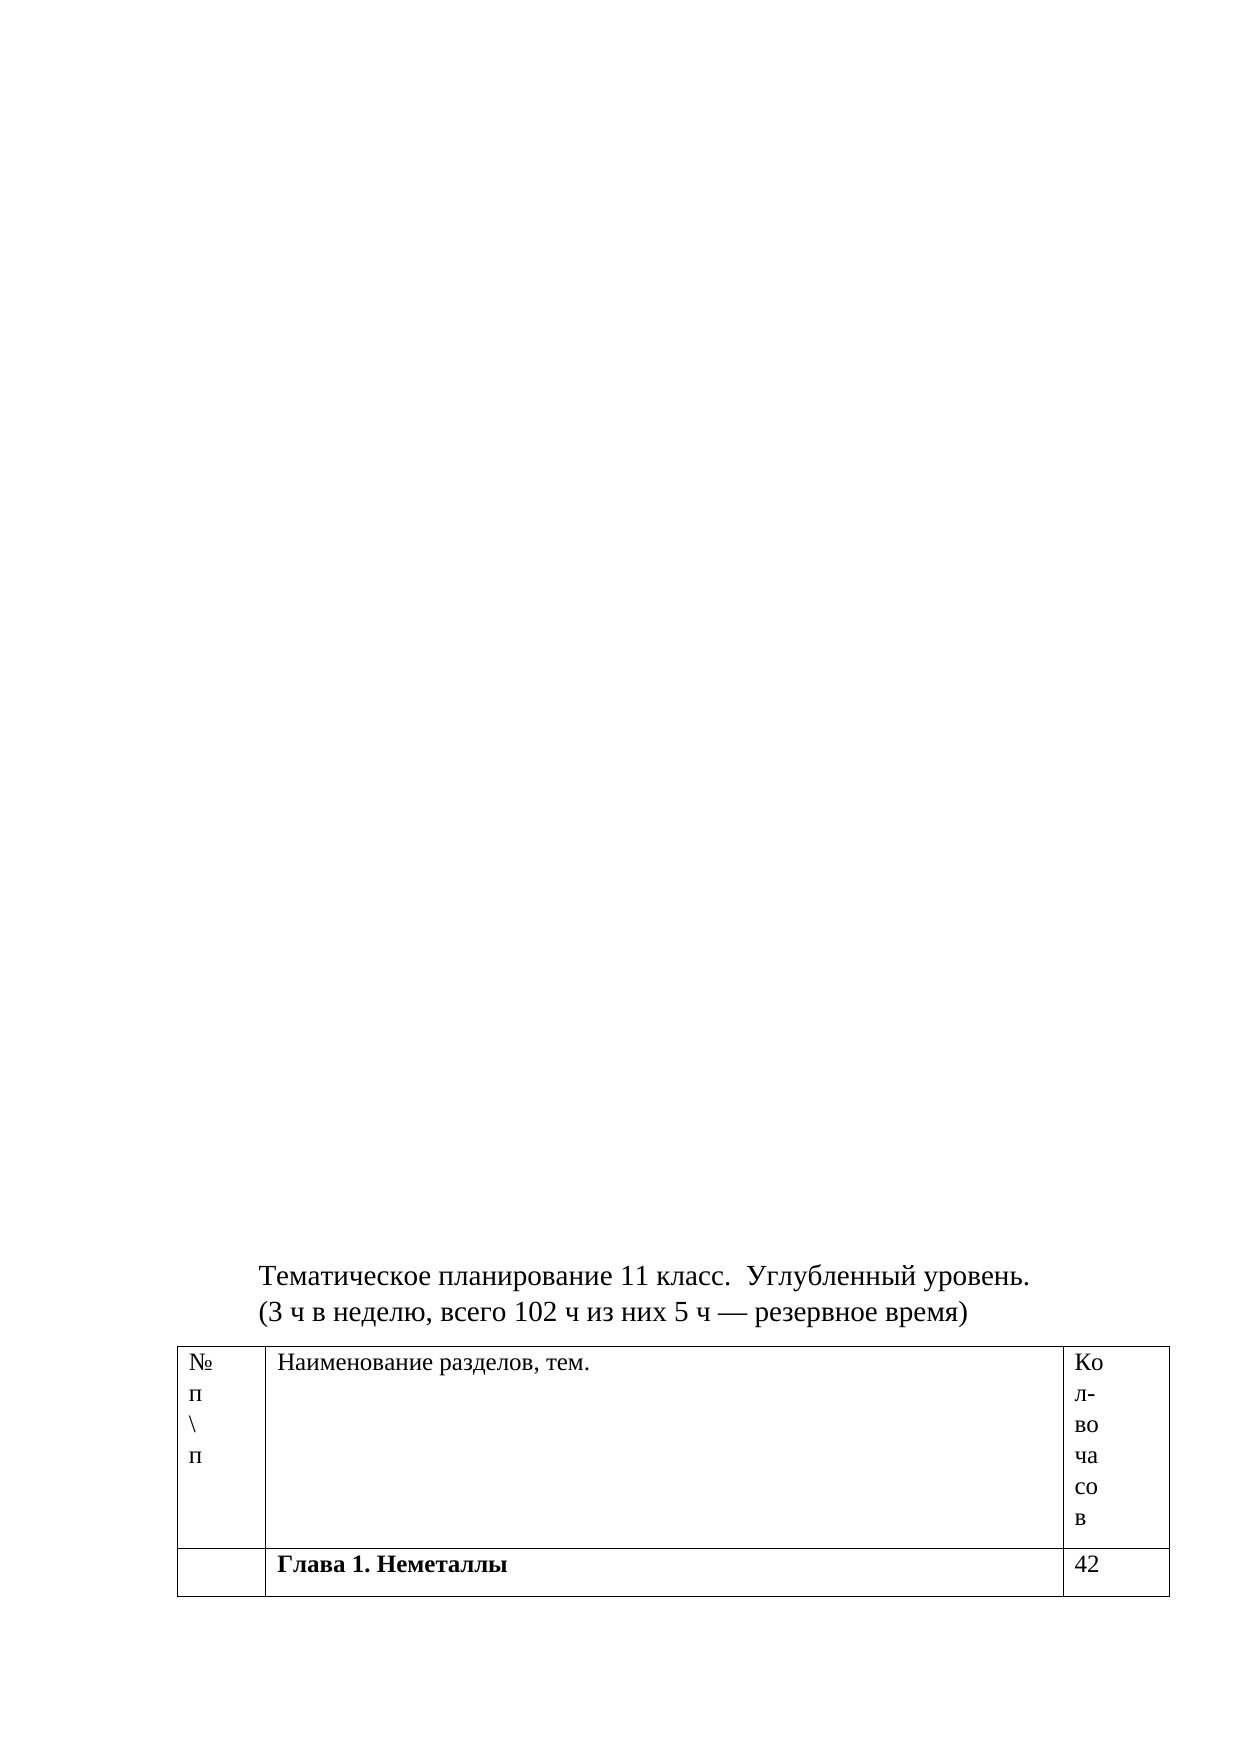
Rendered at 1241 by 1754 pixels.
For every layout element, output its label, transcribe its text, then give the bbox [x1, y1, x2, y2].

table_header №п\п [178, 1347, 265, 1548]
text Тематическое планирование 11 класс. Углубленный уровень. [258, 1258, 1102, 1292]
table_cell [178, 1549, 265, 1596]
text (3 ч в неделю, всего 102 ч из них 5 ч — резервное время) [258, 1294, 1102, 1328]
table_header Наименование разделов, тем. [266, 1347, 1063, 1548]
table_cell Глава 1. Неметаллы [266, 1549, 1063, 1596]
table_cell 42 [1064, 1549, 1169, 1596]
table_header Кол-во часов [1064, 1347, 1169, 1548]
